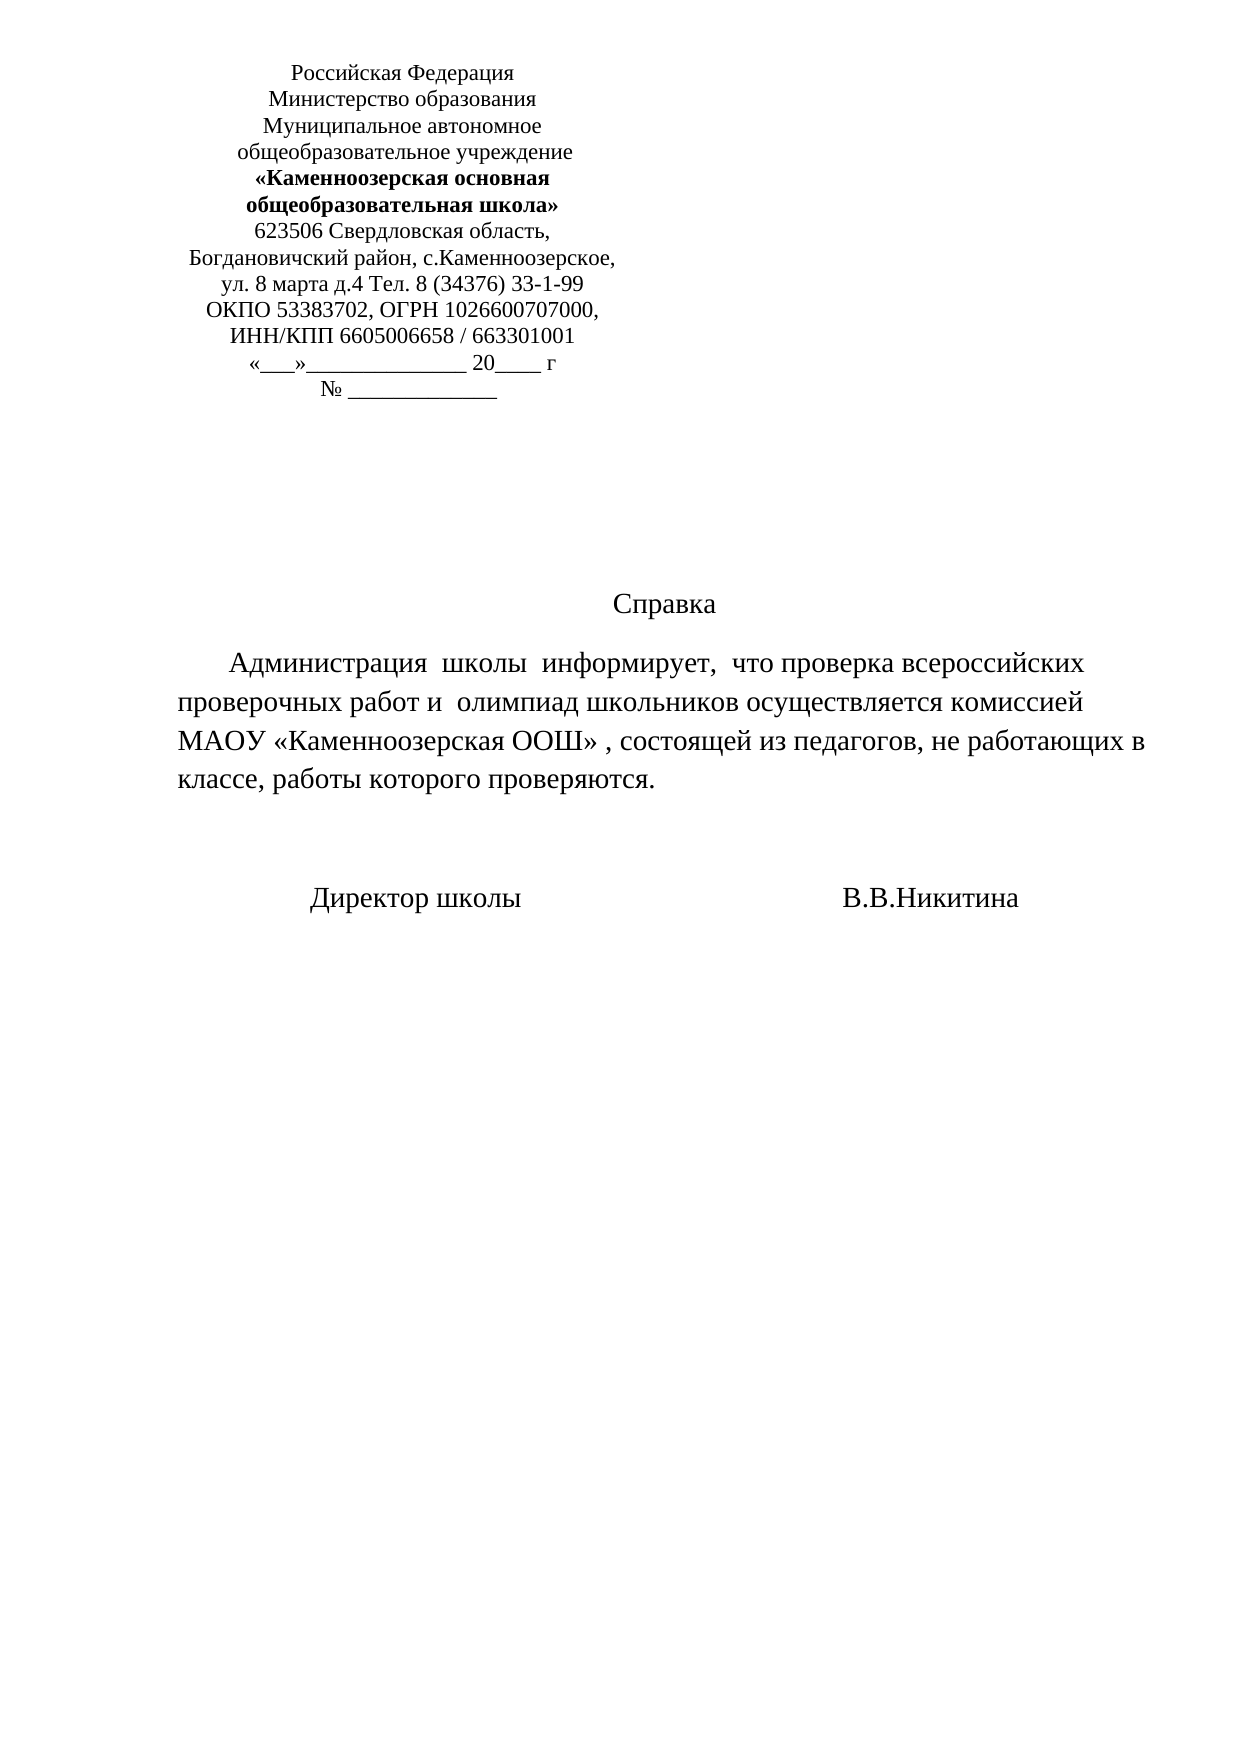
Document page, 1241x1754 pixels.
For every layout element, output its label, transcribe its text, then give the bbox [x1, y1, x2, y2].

text Директор школы В.В.Никитина [177, 880, 1152, 913]
text общеобразовательная школа» [177, 191, 627, 217]
text Богдановичский район, с.Каменноозерское, [177, 243, 627, 270]
text Министерство образования [177, 85, 627, 112]
text Муниципальное автономное [177, 112, 627, 138]
text Российская Федерация [177, 59, 627, 85]
text общеобразовательное учреждение «Каменноозерская основная [177, 138, 627, 191]
text ул. 8 марта д.4 Тел. 8 (34376) 33-1-99 [177, 270, 627, 296]
text № _____________ [177, 375, 627, 402]
text ОКПО 53383702, ОГРН 1026600707000, [177, 296, 627, 323]
text Справка [177, 586, 1152, 620]
text «___»______________ 20____ г [177, 349, 627, 375]
text ИНН/КПП 6605006658 / 663301001 [177, 323, 627, 349]
text 623506 Свердловская область, [177, 217, 627, 243]
text Администрация школы информирует, что проверка всероссийских проверочных работ и олимпиад школьников осуществляется комиссией МАОУ «Каменноозерская ООШ» , состоящей из педагогов, не работающих в классе, работы которого проверяются. [177, 646, 1152, 795]
